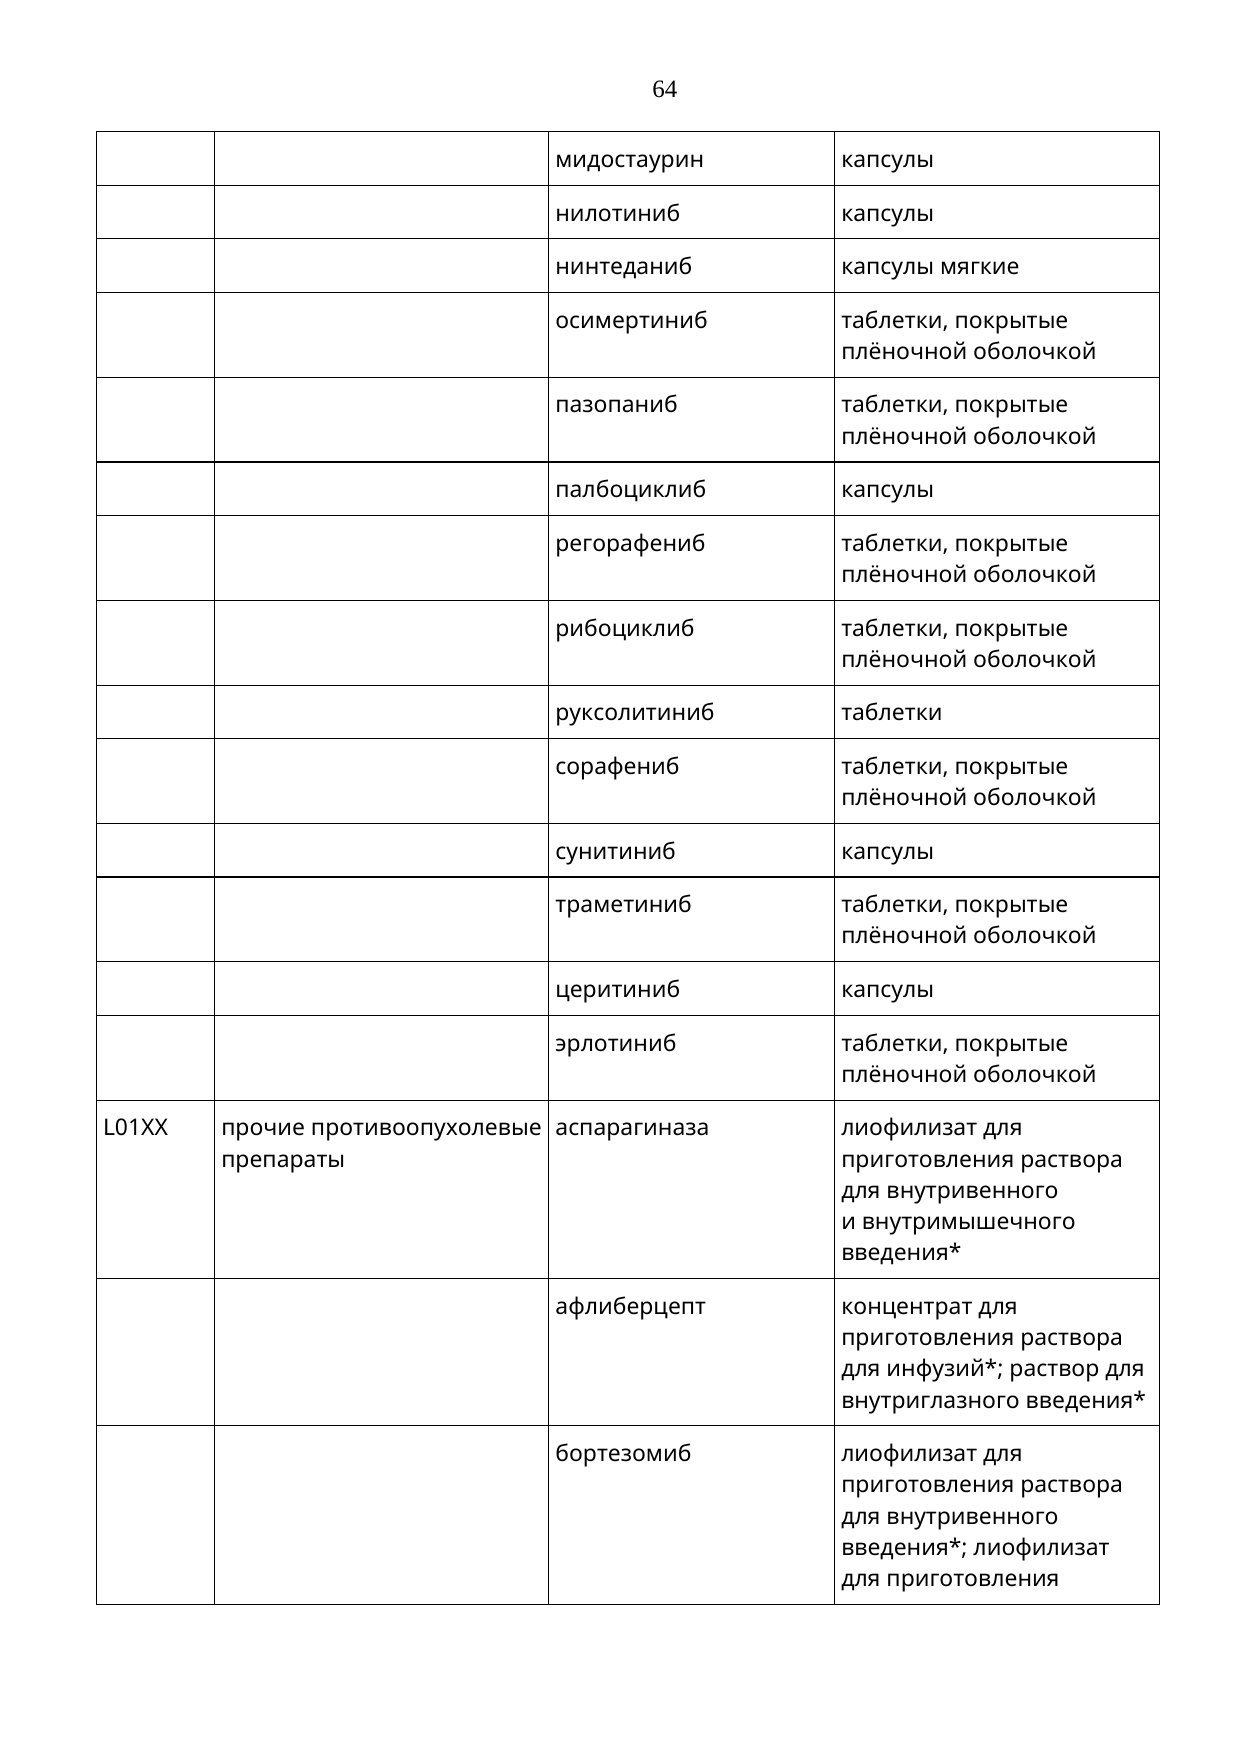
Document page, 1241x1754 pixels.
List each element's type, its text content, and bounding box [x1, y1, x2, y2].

table_cell [97, 293, 214, 377]
table_cell таблетки, покрытые плёночной оболочкой [835, 1016, 1159, 1099]
table_cell [97, 378, 214, 461]
table_cell капсулы мягкие [835, 239, 1159, 292]
table_cell [97, 878, 214, 961]
table_cell руксолитиниб [549, 686, 834, 738]
table_cell [215, 824, 548, 876]
table_cell [215, 239, 548, 292]
table_cell аспарагиназа [549, 1101, 834, 1278]
table_cell пазопаниб [549, 378, 834, 461]
table_cell сунитиниб [549, 824, 834, 876]
table_cell регорафениб [549, 516, 834, 600]
table_cell капсулы [835, 186, 1159, 238]
table_cell [215, 1279, 548, 1425]
table_cell [215, 739, 548, 823]
table_cell сорафениб [549, 739, 834, 823]
table_cell прочие противоопухолевые препараты [215, 1101, 548, 1278]
table_cell капсулы [835, 132, 1159, 185]
table_cell таблетки, покрытые плёночной оболочкой [835, 878, 1159, 961]
table_cell [97, 239, 214, 292]
table_cell [215, 293, 548, 377]
table_cell церитиниб [549, 962, 834, 1015]
table_cell траметиниб [549, 878, 834, 961]
table_cell таблетки, покрытые плёночной оболочкой [835, 516, 1159, 600]
table_cell таблетки, покрытые плёночной оболочкой [835, 378, 1159, 461]
table_cell таблетки [835, 686, 1159, 738]
table_cell таблетки, покрытые плёночной оболочкой [835, 293, 1159, 377]
table_cell [97, 601, 214, 684]
table_cell афлиберцепт [549, 1279, 834, 1425]
table_cell мидостаурин [549, 132, 834, 185]
table_cell [97, 516, 214, 600]
table_cell концентрат для приготовления раствора для инфузий*; раствор для внутриглазного введения* [835, 1279, 1159, 1425]
table_cell [215, 1016, 548, 1099]
table_cell капсулы [835, 824, 1159, 876]
table_cell [215, 516, 548, 600]
table_cell [97, 463, 214, 515]
table_cell [215, 601, 548, 684]
table_cell таблетки, покрытые плёночной оболочкой [835, 601, 1159, 684]
table_cell эрлотиниб [549, 1016, 834, 1099]
table_cell [215, 686, 548, 738]
table_cell [97, 824, 214, 876]
table_cell [215, 1426, 548, 1604]
table_cell [215, 186, 548, 238]
table_cell рибоциклиб [549, 601, 834, 684]
table_cell бортезомиб [549, 1426, 834, 1604]
table_cell [97, 1426, 214, 1604]
table_cell [97, 1279, 214, 1425]
table_cell [215, 463, 548, 515]
table_cell нинтеданиб [549, 239, 834, 292]
table_cell [97, 739, 214, 823]
table_cell [215, 378, 548, 461]
table_cell [97, 686, 214, 738]
table_cell [215, 132, 548, 185]
table_cell палбоциклиб [549, 463, 834, 515]
table_cell лиофилизат для приготовления раствора для внутривенного и внутримышечного введения* [835, 1101, 1159, 1278]
table_cell капсулы [835, 962, 1159, 1015]
table_cell L01XX [97, 1101, 214, 1278]
table_cell [97, 962, 214, 1015]
table_cell [215, 878, 548, 961]
table_cell [97, 1016, 214, 1099]
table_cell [835, 1426, 1159, 1604]
table_cell [215, 962, 548, 1015]
table_cell капсулы [835, 463, 1159, 515]
table_cell таблетки, покрытые плёночной оболочкой [835, 739, 1159, 823]
table_cell нилотиниб [549, 186, 834, 238]
table_cell [97, 132, 214, 185]
table_cell осимертиниб [549, 293, 834, 377]
table_cell [97, 186, 214, 238]
